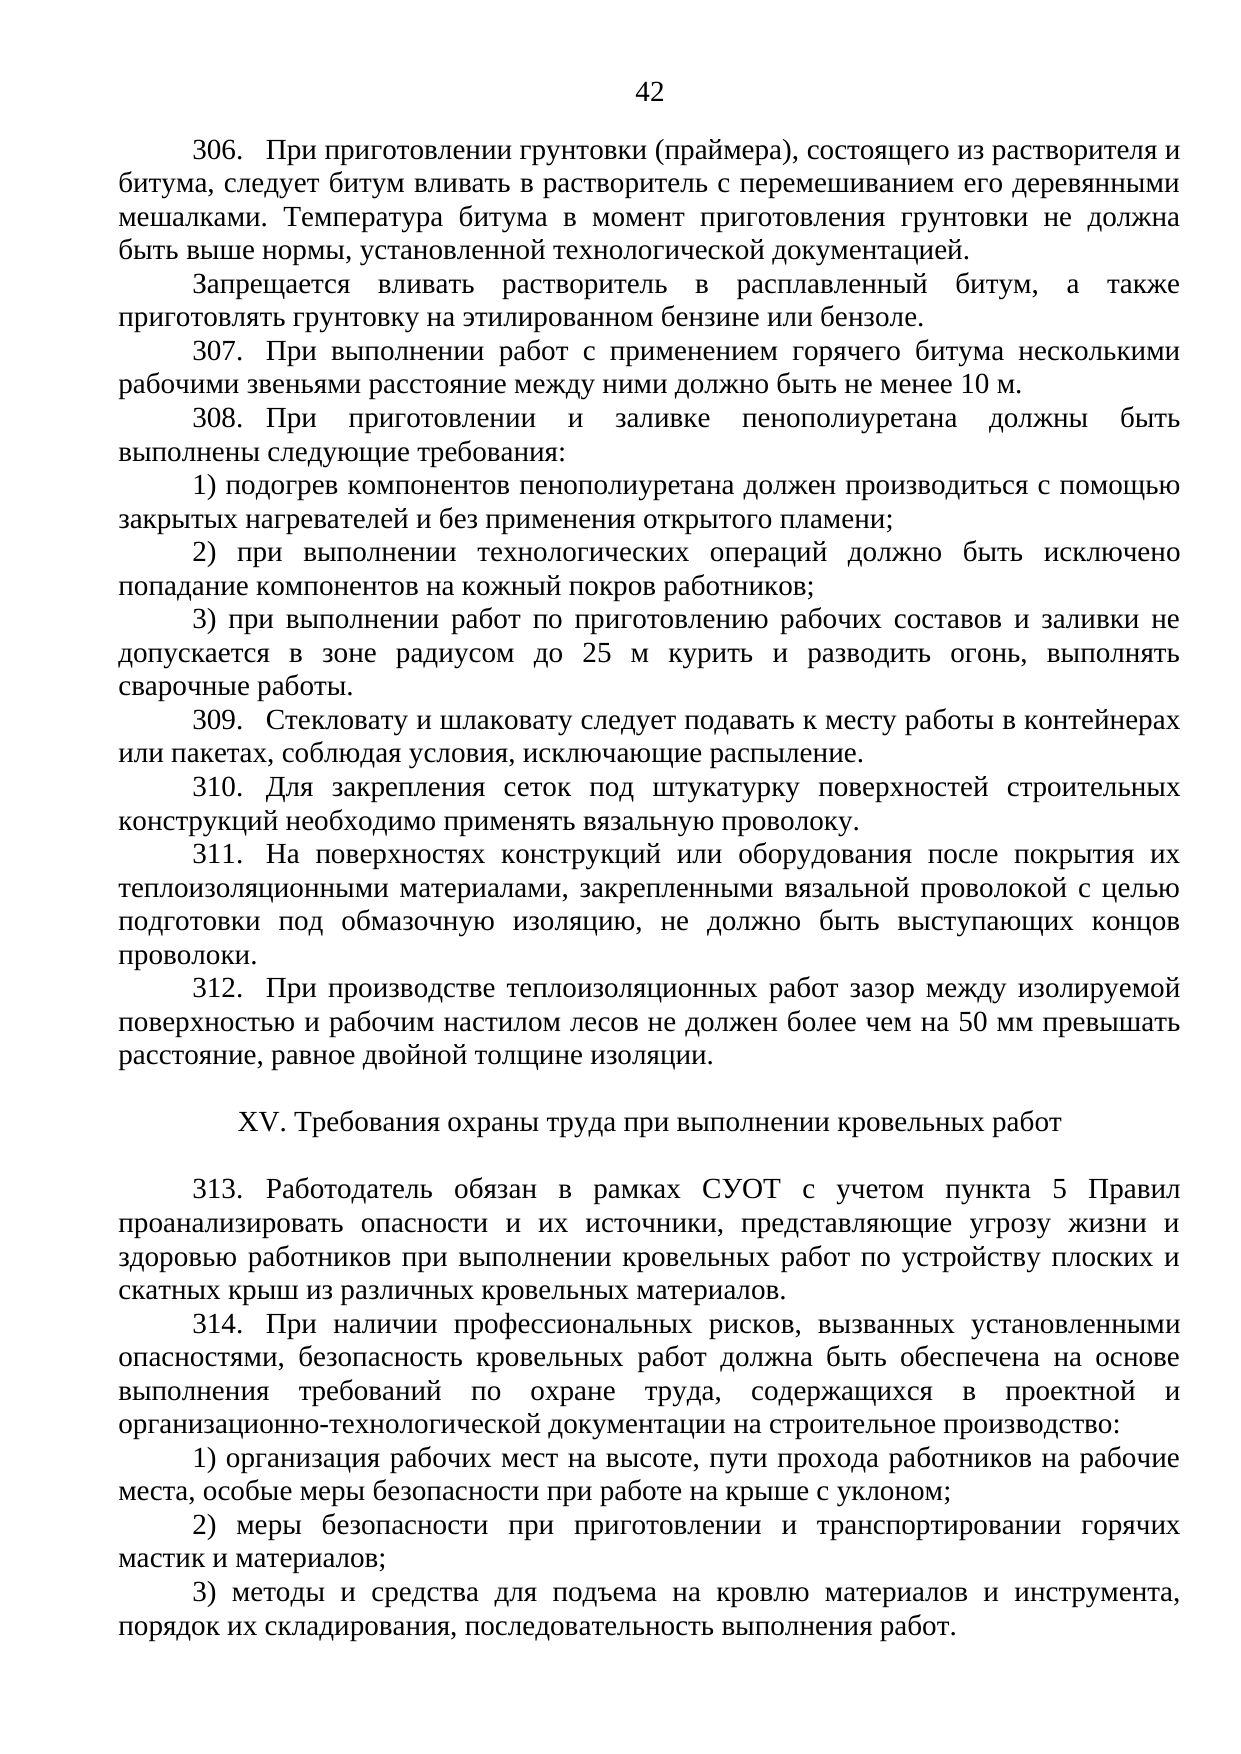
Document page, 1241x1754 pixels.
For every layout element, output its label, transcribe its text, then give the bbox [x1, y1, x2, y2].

list При производстве теплоизоляционных работ зазор между изолируемой поверхностью и рабочим настилом лесов не должен более чем на 50 мм превышать расстояние, равное двойной толщине изоляции. [118, 970, 1181, 1071]
text Запрещается вливать растворитель в расплавленный битум, а также приготовлять грунтовку на этилированном бензине или бензоле. [118, 266, 1181, 333]
text 1) организация рабочих мест на высоте, пути прохода работников на рабочие места, особые меры безопасности при работе на крыше с уклоном; [118, 1440, 1181, 1507]
list При приготовлении и заливке пенополиуретана должны быть выполнены следующие требования: [118, 400, 1181, 467]
list При наличии профессиональных рисков, вызванных установленными опасностями, безопасность кровельных работ должна быть обеспечена на основе выполнения требований по охране труда, содержащихся в проектной и организационно-технологической документации на строительное производство: [118, 1306, 1181, 1440]
list На поверхностях конструкций или оборудования после покрытия их теплоизоляционными материалами, закрепленными вязальной проволокой с целью подготовки под обмазочную изоляцию, не должно быть выступающих концов проволоки. [118, 836, 1181, 970]
text 3) при выполнении работ по приготовлению рабочих составов и заливки не допускается в зоне радиусом до курить и разводить огонь, выполнять сварочные работы. [118, 601, 1181, 702]
list Работодатель обязан в рамках СУОТ с учетом пункта 5 Правил проанализировать опасности и их источники, представляющие угрозу жизни и здоровью работников при выполнении кровельных работ по устройству плоских и скатных крыш из различных кровельных материалов. [118, 1172, 1181, 1306]
list При приготовлении грунтовки (праймера), состоящего из растворителя и битума, следует битум вливать в растворитель с перемешиванием его деревянными мешалками. Температура битума в момент приготовления грунтовки не должна быть выше нормы, установленной технологической документацией. [118, 132, 1181, 266]
text 2) меры безопасности при приготовлении и транспортировании горячих мастик и материалов; [118, 1507, 1181, 1574]
text 1) подогрев компонентов пенополиуретана должен производиться с помощью закрытых нагревателей и без применения открытого пламени; [118, 467, 1181, 534]
text 3) методы и средства для подъема на кровлю материалов и инструмента, порядок их складирования, последовательность выполнения работ. [118, 1574, 1181, 1641]
list При выполнении работ с применением горячего битума несколькими рабочими звеньями расстояние между ними должно быть не менее . [118, 333, 1181, 400]
list Стекловату и шлаковату следует подавать к месту работы в контейнерах или пакетах, соблюдая условия, исключающие распыление. [118, 702, 1181, 769]
text XV. Требования охраны труда при выполнении кровельных работ [118, 1104, 1181, 1138]
text 2) при выполнении технологических операций должно быть исключено попадание компонентов на кожный покров работников; [118, 534, 1181, 601]
list Для закрепления сеток под штукатурку поверхностей строительных конструкций необходимо применять вязальную проволоку. [118, 769, 1181, 836]
